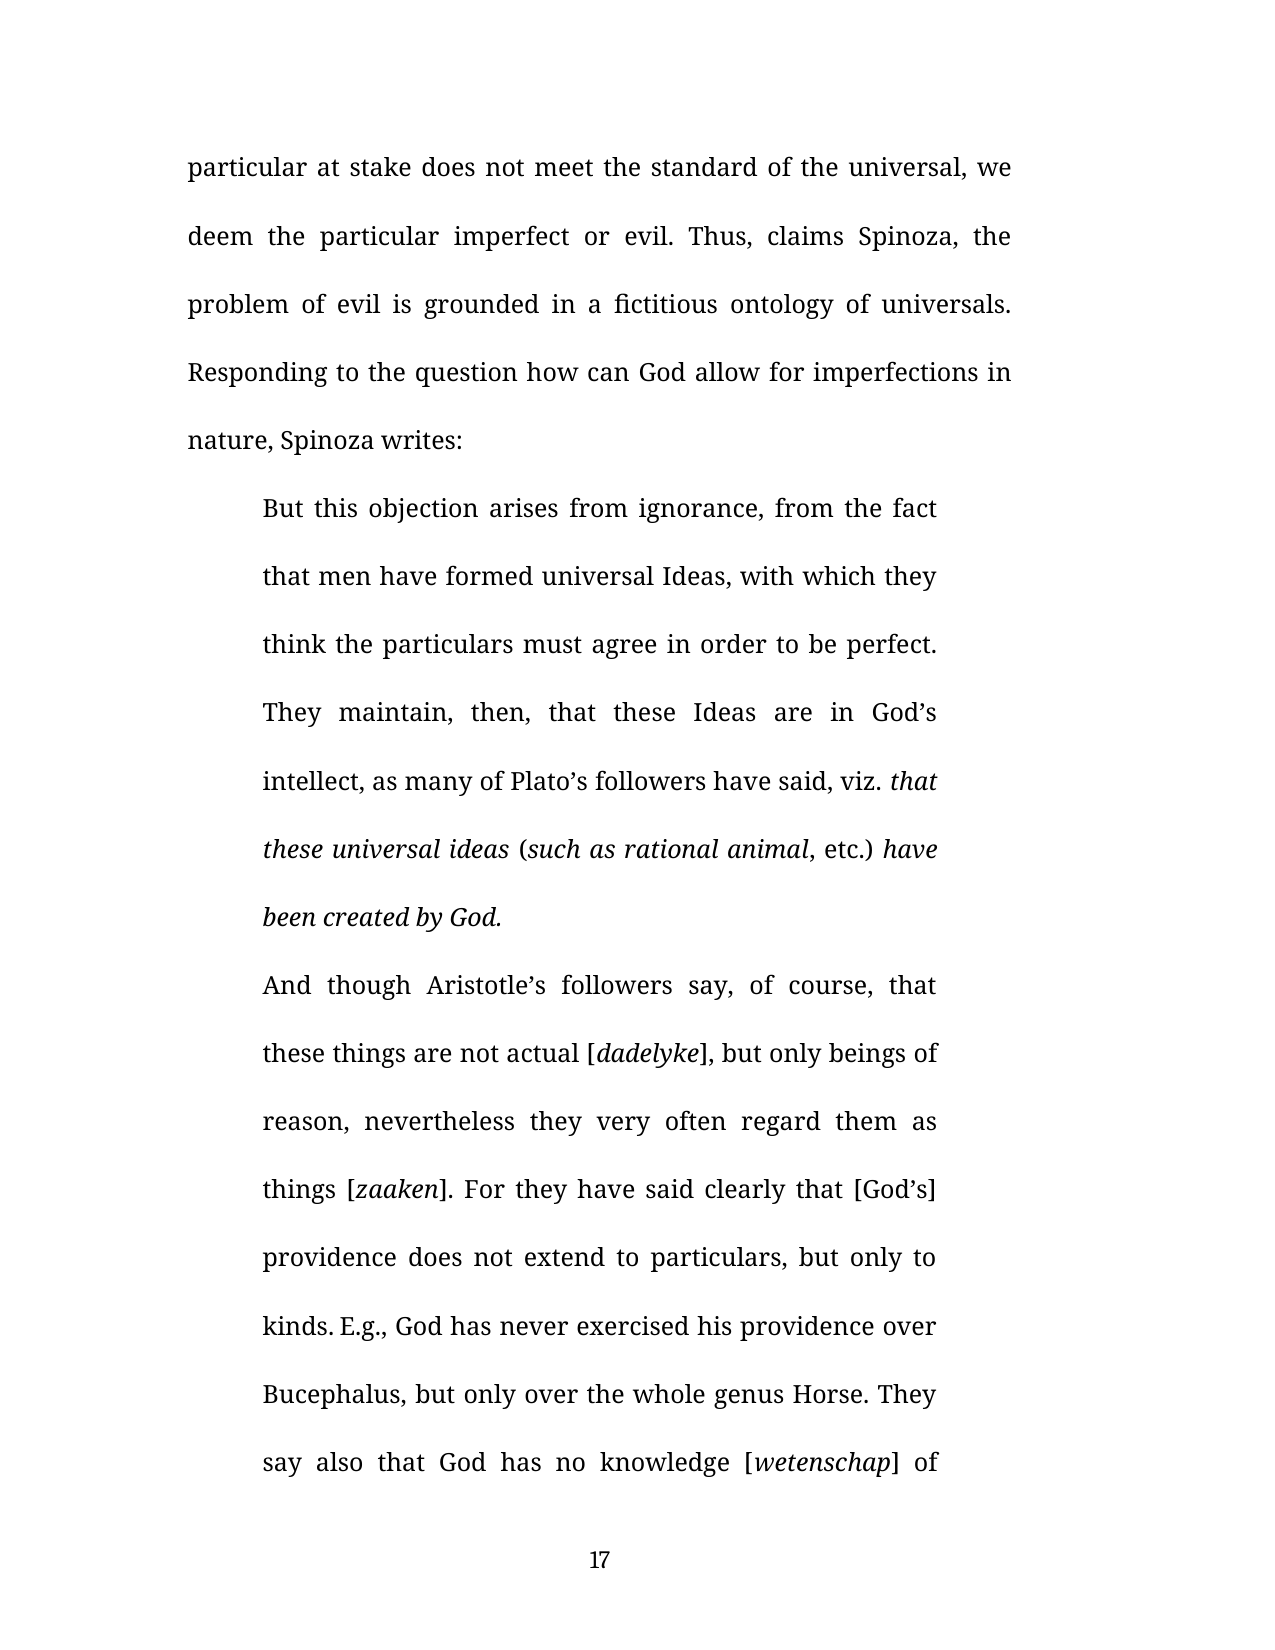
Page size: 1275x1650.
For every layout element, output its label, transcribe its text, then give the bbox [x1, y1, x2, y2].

text Let me note that the early Spinoza construes his nominalism as a rejection not only of Platonism but also of the Aristotelian position, which he considers to be a poorly motivated compromise with Platonic realism. The following passage from Spinoza’s Short Treatise on God, Man and His Well Being appears in the context of his discussion of the so-called “problem of evil” and of the apparent imperfections in nature. The ascription of evil or imperfection to things, claims Spinoza, relies on a comparison we draw between a particular thing and the universal under which it falls. If the particular at stake does not meet the standard of the universal, we deem the particular imperfect or evil. Thus, claims Spinoza, the problem of evil is grounded in a fictitious ontology of universals. Responding to the question how can God allow for imperfections in nature, Spinoza writes: [187, 150, 1012, 457]
text But this objection arises from ignorance, from the fact that men have formed universal Ideas, with which they think the particulars must agree in order to be perfect. They maintain, then, that these Ideas are in God’s intellect, as many of Plato’s followers have said, viz. that these universal ideas (such as rational animal, etc.) have been created by God. [262, 491, 937, 933]
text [262, 967, 937, 1478]
